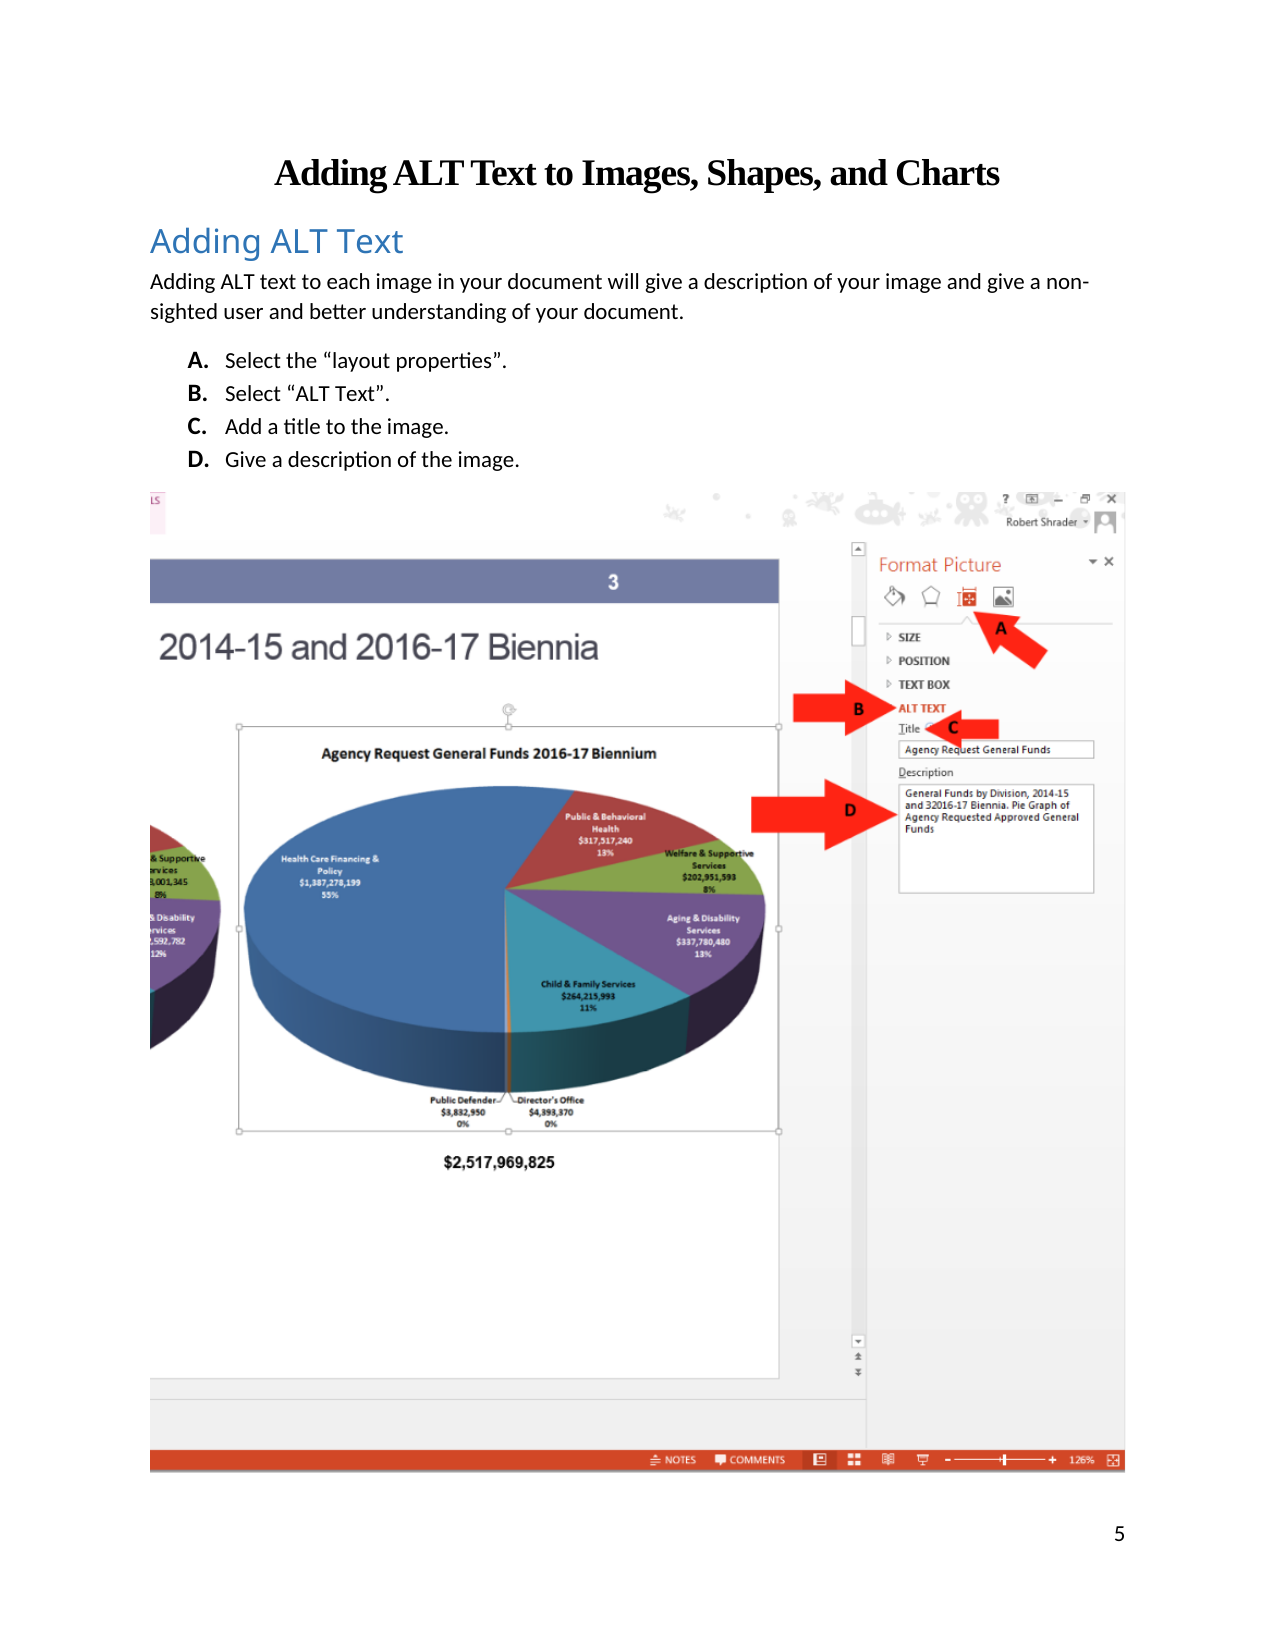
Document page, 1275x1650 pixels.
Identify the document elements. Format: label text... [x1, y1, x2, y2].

list Give a description of the image. [187, 443, 1125, 473]
picture [150, 492, 1125, 1473]
title Adding ALT Text to Images, Shapes, and Charts [150, 150, 1125, 193]
subtitle Adding ALT Text [150, 218, 1125, 263]
text Adding ALT text to each image in your document will give a description of your image and give a non-sighted user and better understanding of your document. [150, 267, 1125, 325]
list Select the “layout properties”. [187, 344, 1125, 375]
list Add a title to the image. [187, 410, 1125, 441]
list Select “ALT Text”. [187, 377, 1125, 408]
